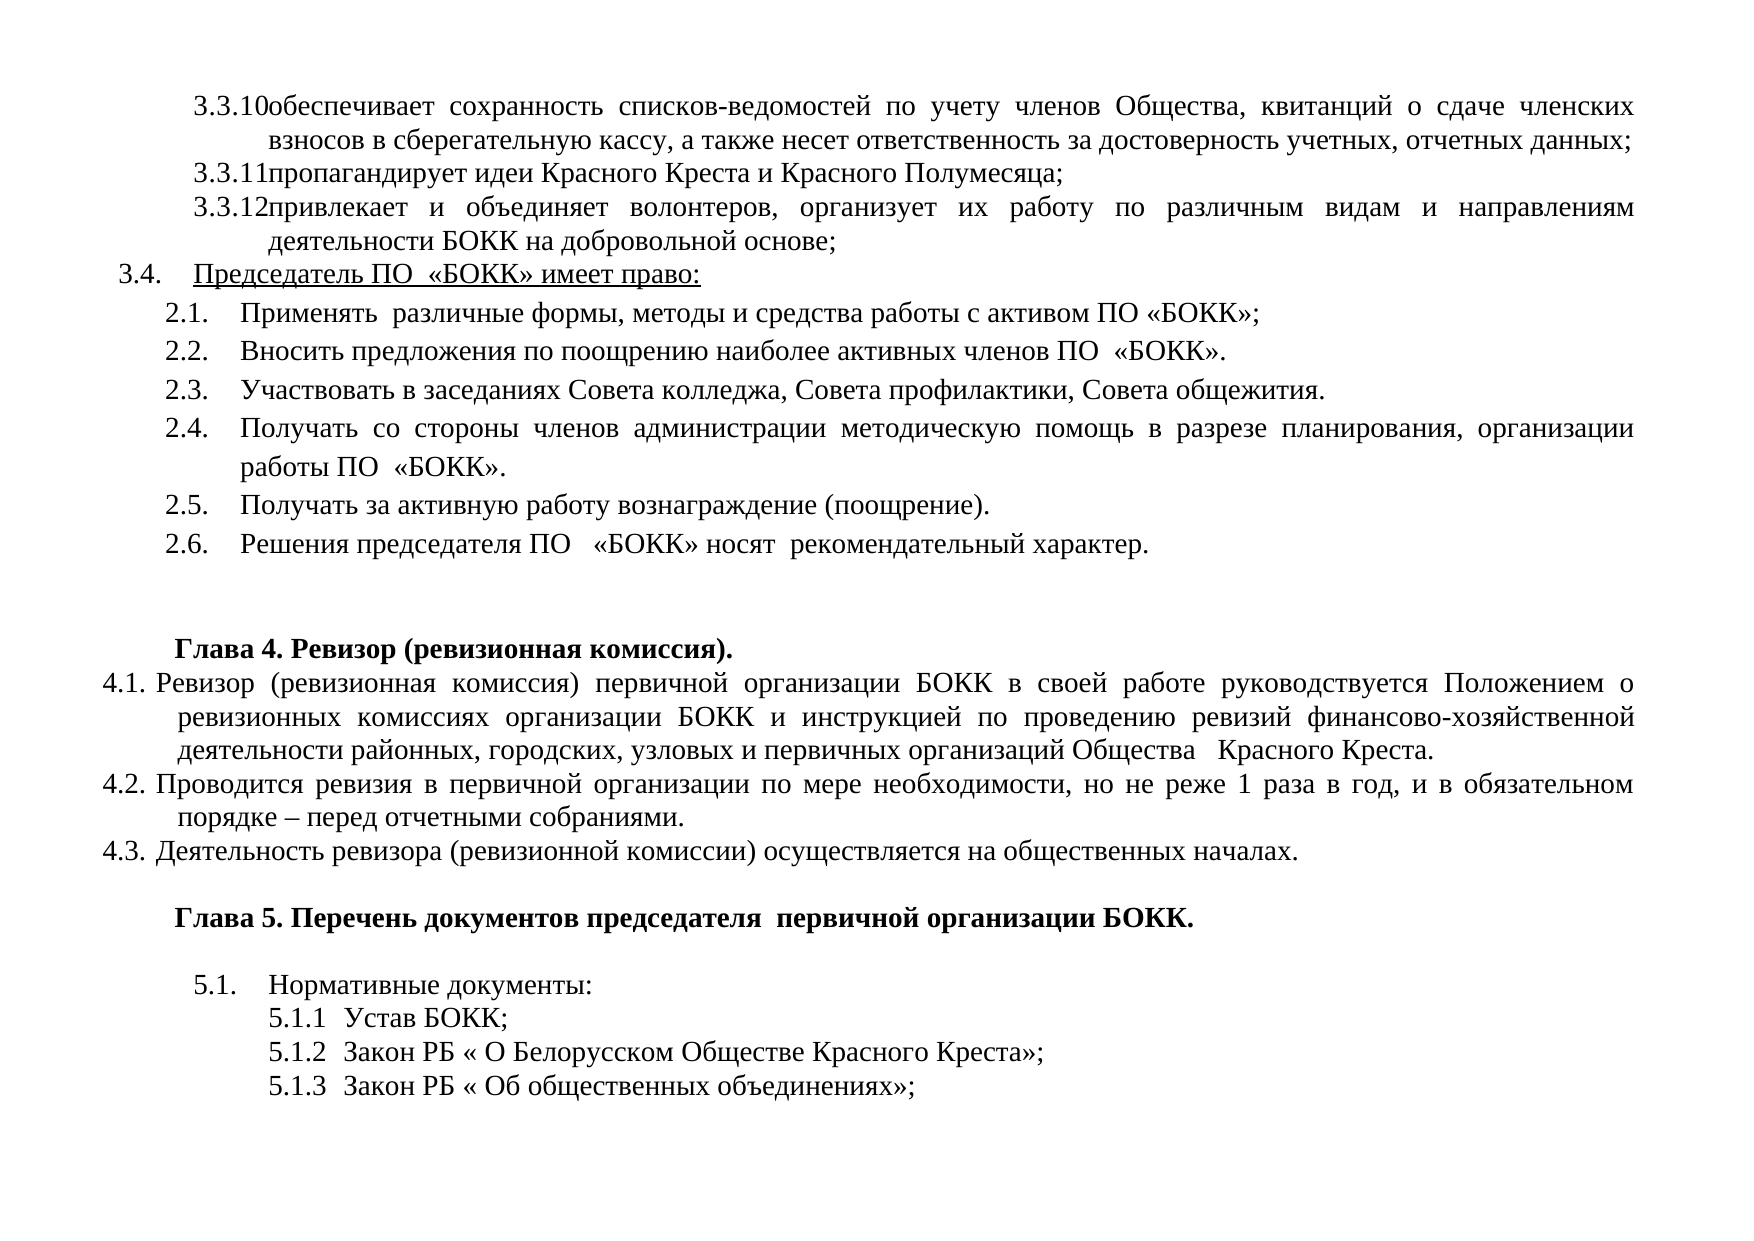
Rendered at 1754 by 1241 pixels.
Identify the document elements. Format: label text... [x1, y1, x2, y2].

text Глава 5. Перечень документов председателя первичной организации БОКК. [118, 900, 1636, 933]
list Получать со стороны членов администрации методическую помощь в разрезе планирования, организации работы ПО «БОКК». [165, 410, 1636, 482]
list Применять различные формы, методы и средства работы с активом ПО «БОКК»; [165, 295, 1636, 328]
list Закон РБ « О Белорусском Обществе Красного Креста»; [268, 1034, 1636, 1068]
list Ревизор (ревизионная комиссия) первичной организации БОКК в своей работе руководствуется Положением о ревизионных комиссиях организации БОКК и инструкцией по проведению ревизий финансово-хозяйственной деятельности районных, городских, узловых и первичных организаций Общества Красного Креста. [102, 665, 1636, 766]
list Нормативные документы: [193, 967, 1636, 1001]
text Глава 4. Ревизор (ревизионная комиссия). [118, 632, 1636, 665]
list Закон РБ « Об общественных объединениях»; [268, 1068, 1636, 1101]
list Проводится ревизия в первичной организации по мере необходимости, но не реже 1 раза в год, и в обязательном порядке – перед отчетными собраниями. [102, 766, 1636, 833]
list Устав БОКК; [268, 1001, 1636, 1034]
list Деятельность ревизора (ревизионной комиссии) осуществляется на общественных началах. [102, 833, 1636, 866]
list Получать за активную работу вознаграждение (поощрение). [165, 487, 1636, 521]
list обеспечивает сохранность списков-ведомостей по учету членов Общества, квитанций о сдаче членских взносов в сберегательную кассу, а также несет ответственность за достоверность учетных, отчетных данных; [193, 88, 1636, 156]
list Вносить предложения по поощрению наиболее активных членов ПО «БОКК». [165, 333, 1636, 367]
list Решения председателя ПО «БОКК» носят рекомендательный характер. [165, 526, 1636, 559]
list Участвовать в заседаниях Совета колледжа, Совета профилактики, Совета общежития. [165, 372, 1636, 405]
list пропагандирует идеи Красного Креста и Красного Полумесяца; [193, 156, 1636, 189]
list привлекает и объединяет волонтеров, организует их работу по различным видам и направлениям деятельности БОКК на добровольной основе; [193, 189, 1636, 256]
list Председатель ПО «БОКК» имеет право: [118, 256, 1636, 290]
